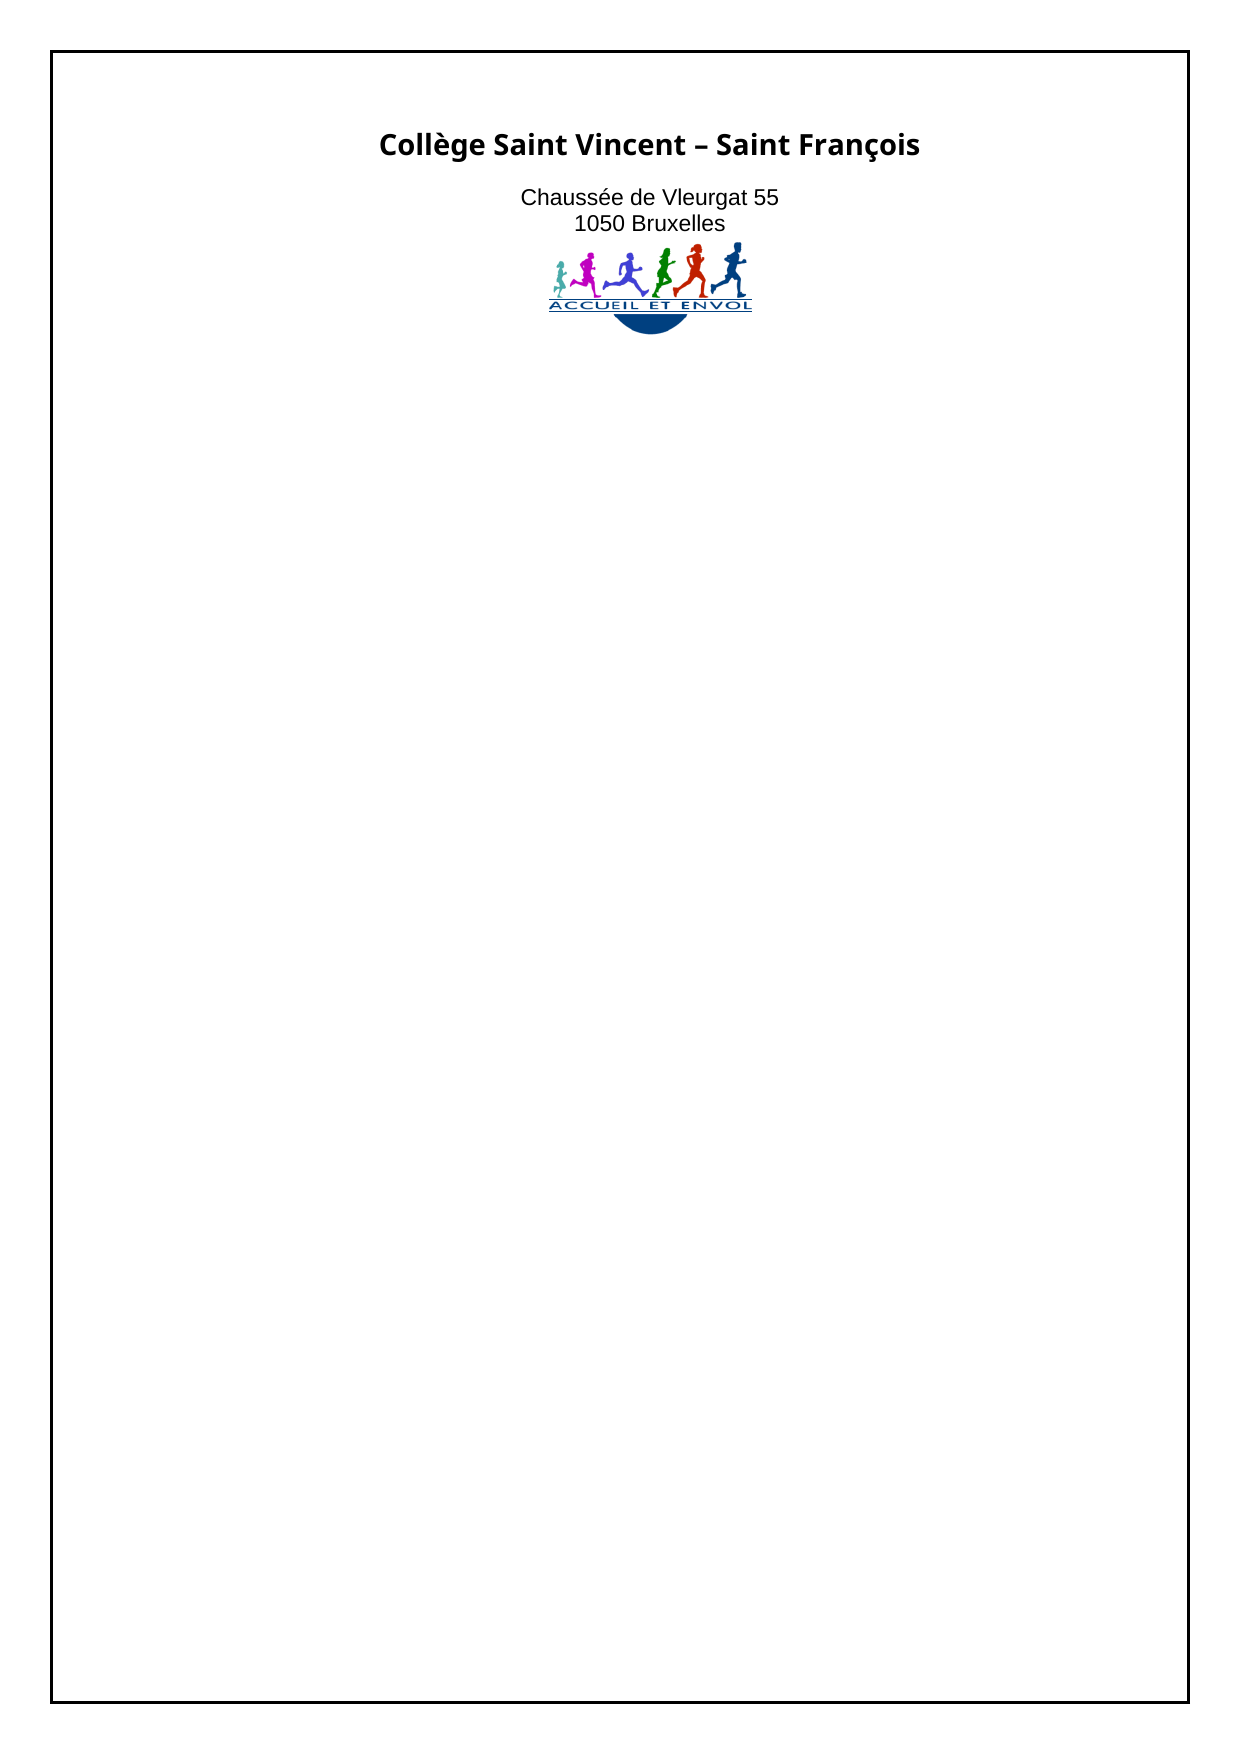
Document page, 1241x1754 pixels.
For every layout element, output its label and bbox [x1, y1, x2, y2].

picture [541, 238, 759, 337]
